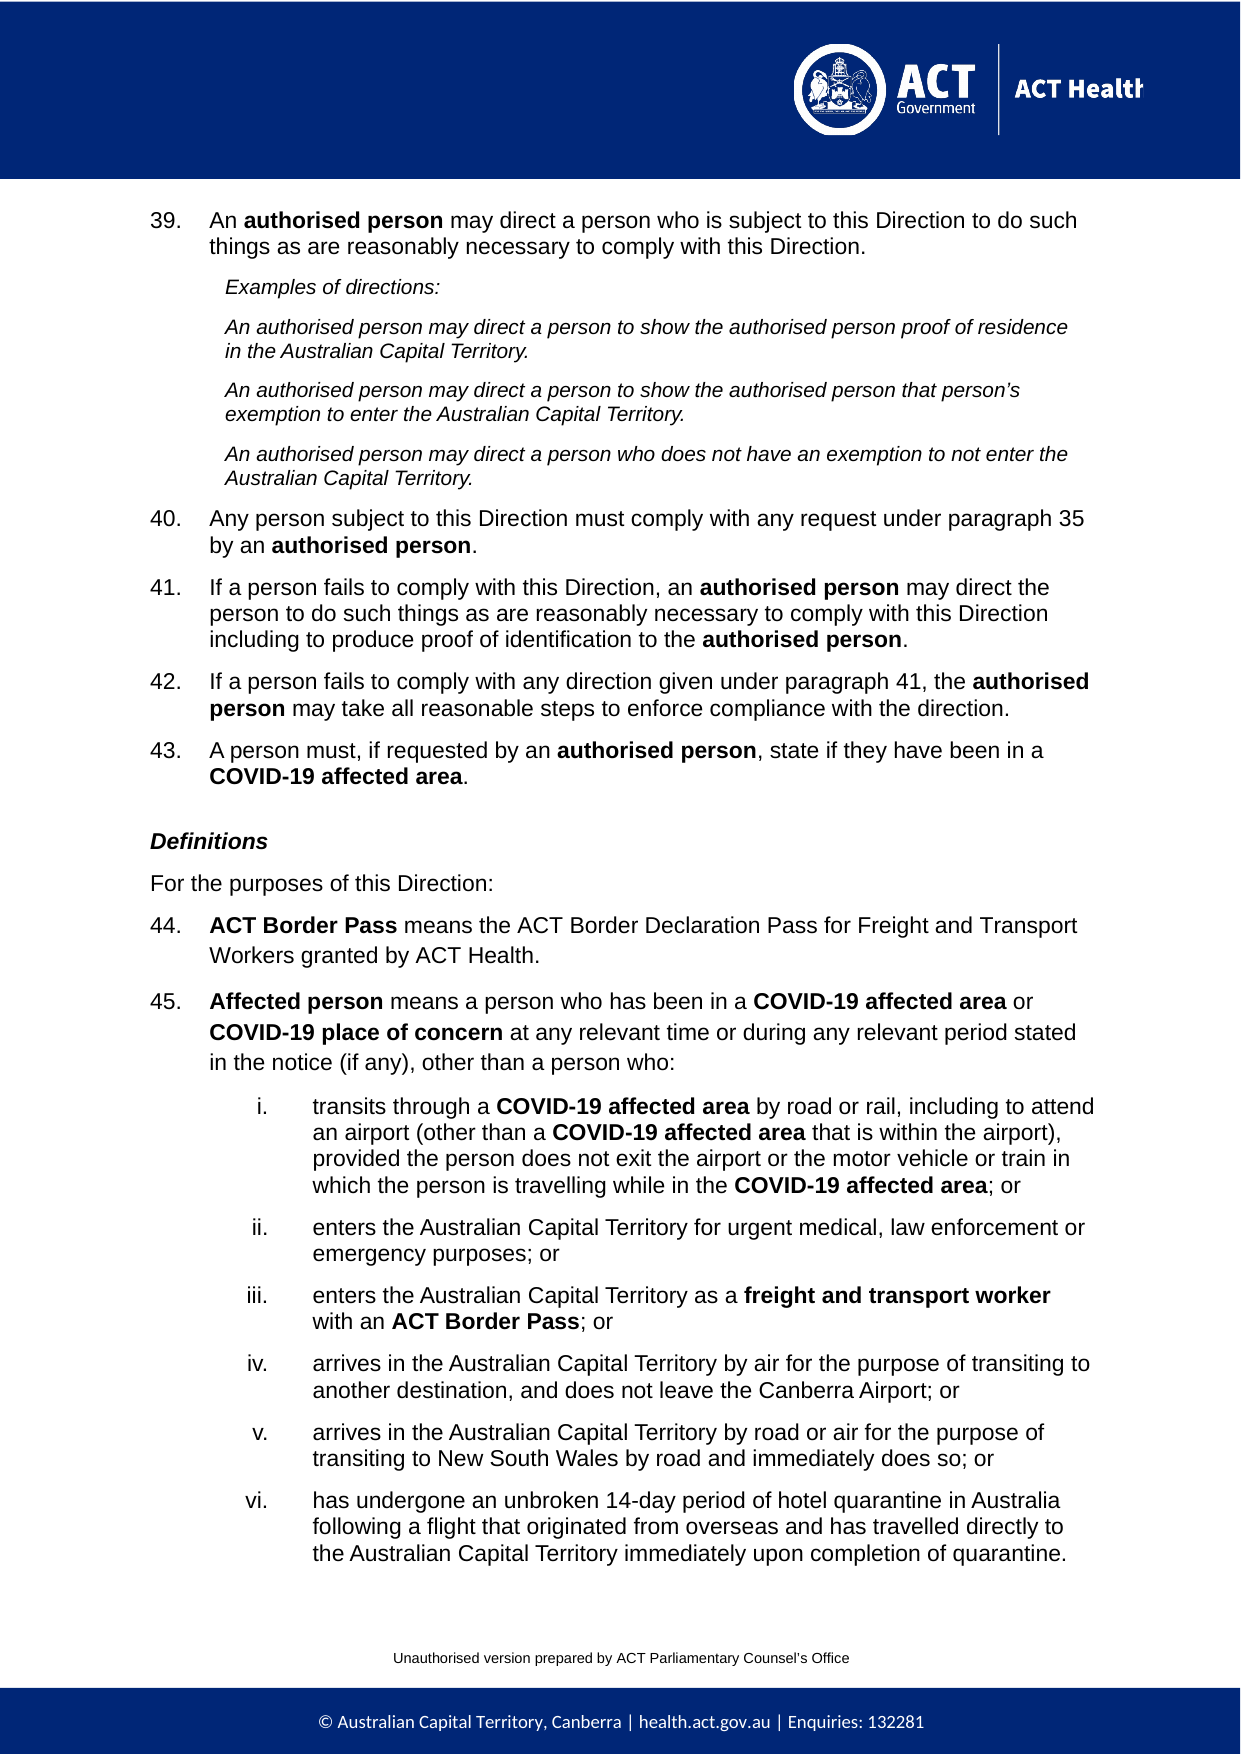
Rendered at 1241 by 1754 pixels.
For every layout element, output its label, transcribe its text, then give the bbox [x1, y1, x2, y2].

list enters the Australian Capital Territory as a freight and transport worker with an ACT Border Pass; or [268, 1282, 1093, 1335]
text Examples of directions: [225, 275, 1093, 299]
list transits through a COVID-19 affected area by road or rail, including to attend an airport (other than a COVID-19 affected area that is within the airport), provided the person does not exit the airport or the motor vehicle or train in which the person is travelling while in the COVID-19 affected area; or [268, 1093, 1097, 1198]
text An authorised person may direct a person to show the authorised person proof of residence in the Australian Capital Territory. [225, 315, 1093, 363]
list arrives in the Australian Capital Territory by road or air for the purpose of transiting to New South Wales by road and immediately does so; or [268, 1419, 1093, 1471]
text An authorised person may direct a person to show the authorised person that person’s exemption to enter the Australian Capital Territory. [225, 378, 1093, 426]
text An authorised person may direct a person who does not have an exemption to not enter the Australian Capital Territory. [225, 442, 1093, 490]
list A person must, if requested by an authorised person, state if they have been in a COVID-19 affected area. [150, 737, 1093, 789]
text Definitions [150, 828, 1093, 854]
list If a person fails to comply with any direction given under paragraph 41, the authorised person may take all reasonable steps to enforce compliance with the direction. [150, 668, 1093, 721]
list Affected person means a person who has been in a COVID-19 affected area or COVID-19 place of concern at any relevant time or during any relevant period stated in the notice (if any), other than a person who: [150, 988, 1093, 1075]
list has undergone an unbroken 14-day period of hotel quarantine in Australia following a flight that originated from overseas and has travelled directly to the Australian Capital Territory immediately upon completion of quarantine. [268, 1487, 1093, 1566]
list arrives in the Australian Capital Territory by air for the purpose of transiting to another destination, and does not leave the Canberra Airport; or [268, 1350, 1093, 1403]
text For the purposes of this Direction: [150, 870, 1093, 897]
picture [793, 44, 1143, 135]
list An authorised person may direct a person who is subject to this Direction to do such things as are reasonably necessary to comply with this Direction. [150, 207, 1093, 259]
list ACT Border Pass means the ACT Border Declaration Pass for Freight and Transport Workers granted by ACT Health. [150, 912, 1093, 969]
list If a person fails to comply with this Direction, an authorised person may direct the person to do such things as are reasonably necessary to comply with this Direction including to produce proof of identification to the authorised person. [150, 574, 1093, 653]
list Any person subject to this Direction must comply with any request under paragraph 35 by an authorised person. [150, 505, 1093, 558]
list enters the Australian Capital Territory for urgent medical, law enforcement or emergency purposes; or [268, 1214, 1093, 1266]
